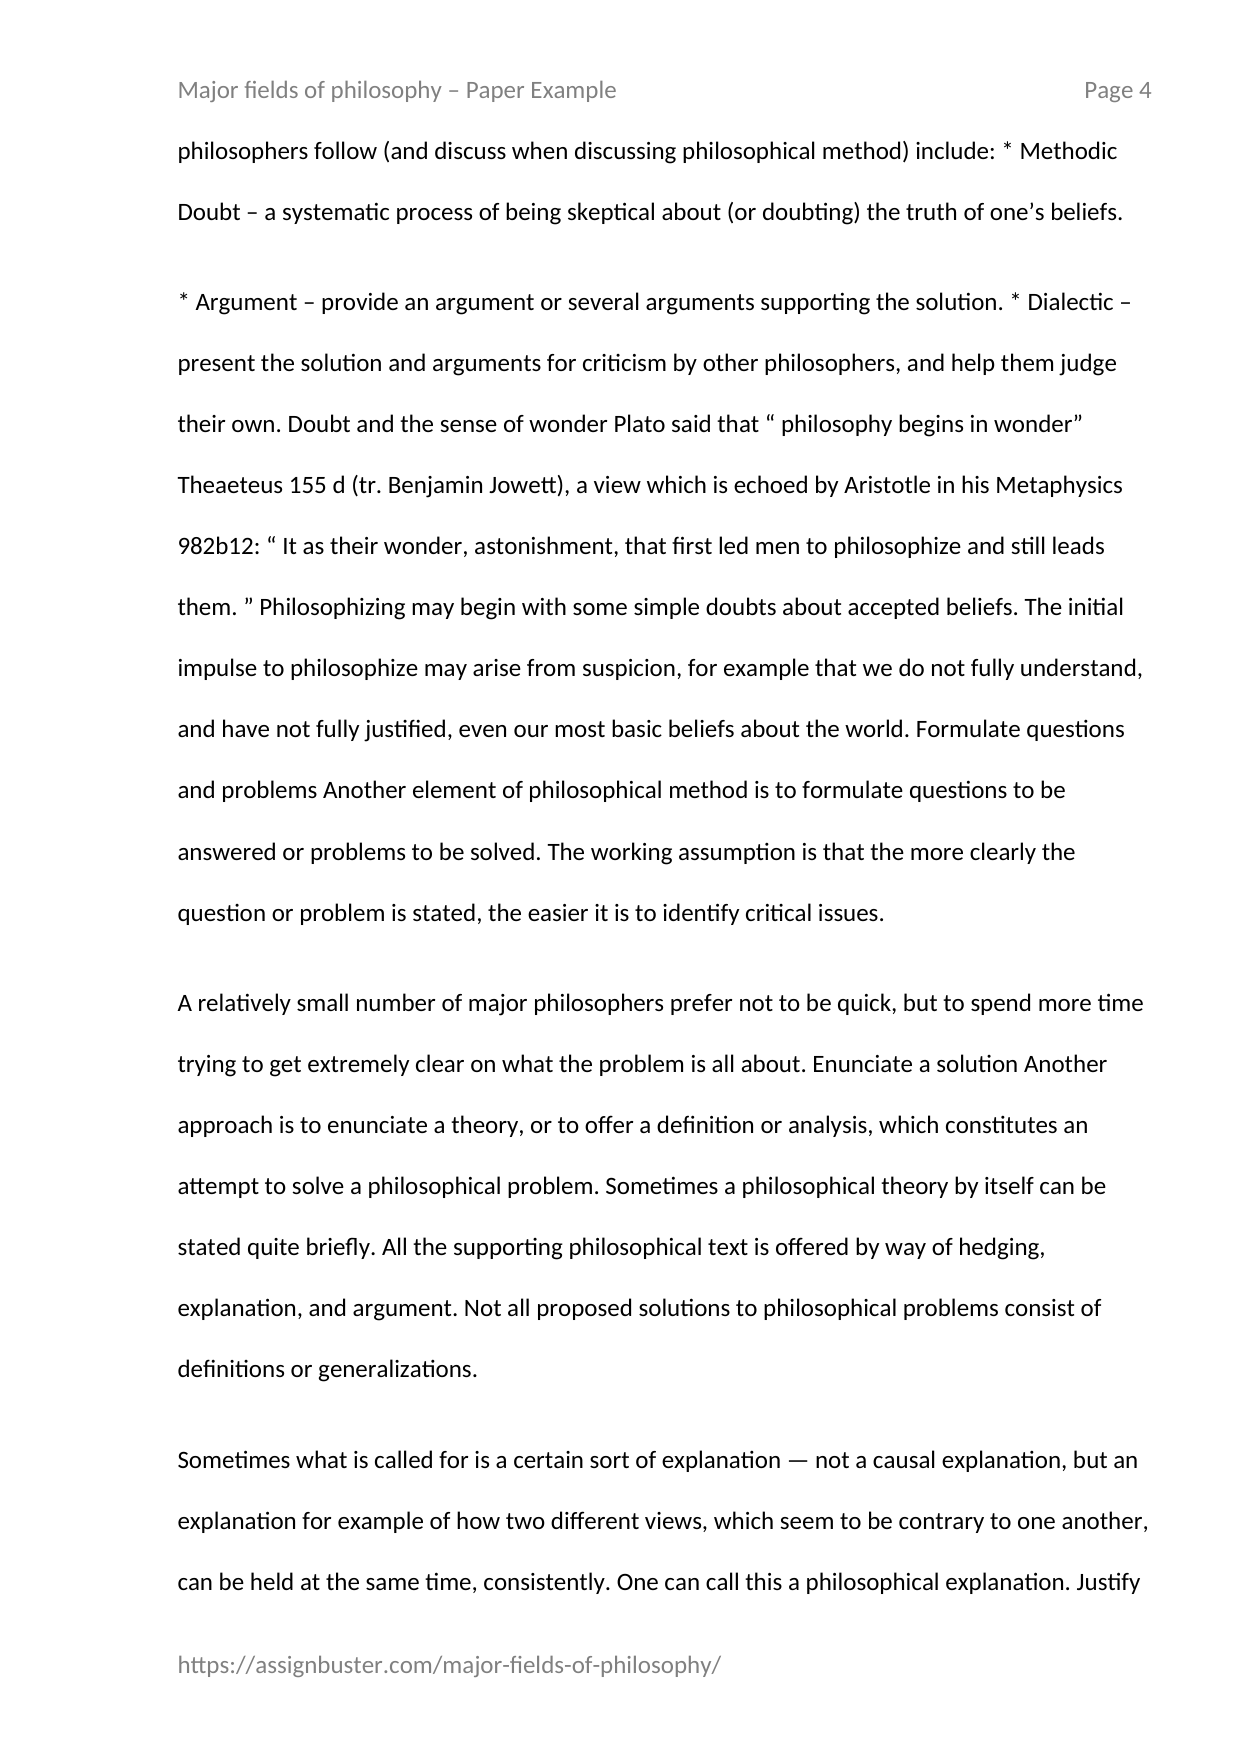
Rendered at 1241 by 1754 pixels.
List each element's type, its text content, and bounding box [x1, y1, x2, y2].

text * Argument – provide an argument or several arguments supporting the solution. * Dialectic – present the solution and arguments for criticism by other philosophers, and help them judge their own. Doubt and the sense of wonder Plato said that “ philosophy begins in wonder” Theaeteus 155 d (tr. Benjamin Jowett), a view which is echoed by Aristotle in his Metaphysics 982b12: “ It as their wonder, astonishment, that first led men to philosophize and still leads them. ” Philosophizing may begin with some simple doubts about accepted beliefs. The initial impulse to philosophize may arise from suspicion, for example that we do not fully understand, and have not fully justified, even our most basic beliefs about the world. Formulate questions and problems Another element of philosophical method is to formulate questions to be answered or problems to be solved. The working assumption is that the more clearly the question or problem is stated, the easier it is to identify critical issues. [177, 286, 1152, 927]
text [177, 135, 1152, 226]
text A relatively small number of major philosophers prefer not to be quick, but to spend more time trying to get extremely clear on what the problem is all about. Enunciate a solution Another approach is to enunciate a theory, or to offer a definition or analysis, which constitutes an attempt to solve a philosophical problem. Sometimes a philosophical theory by itself can be stated quite briefly. All the supporting philosophical text is offered by way of hedging, explanation, and argument. Not all proposed solutions to philosophical problems consist of definitions or generalizations. [177, 987, 1152, 1384]
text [177, 1444, 1152, 1597]
